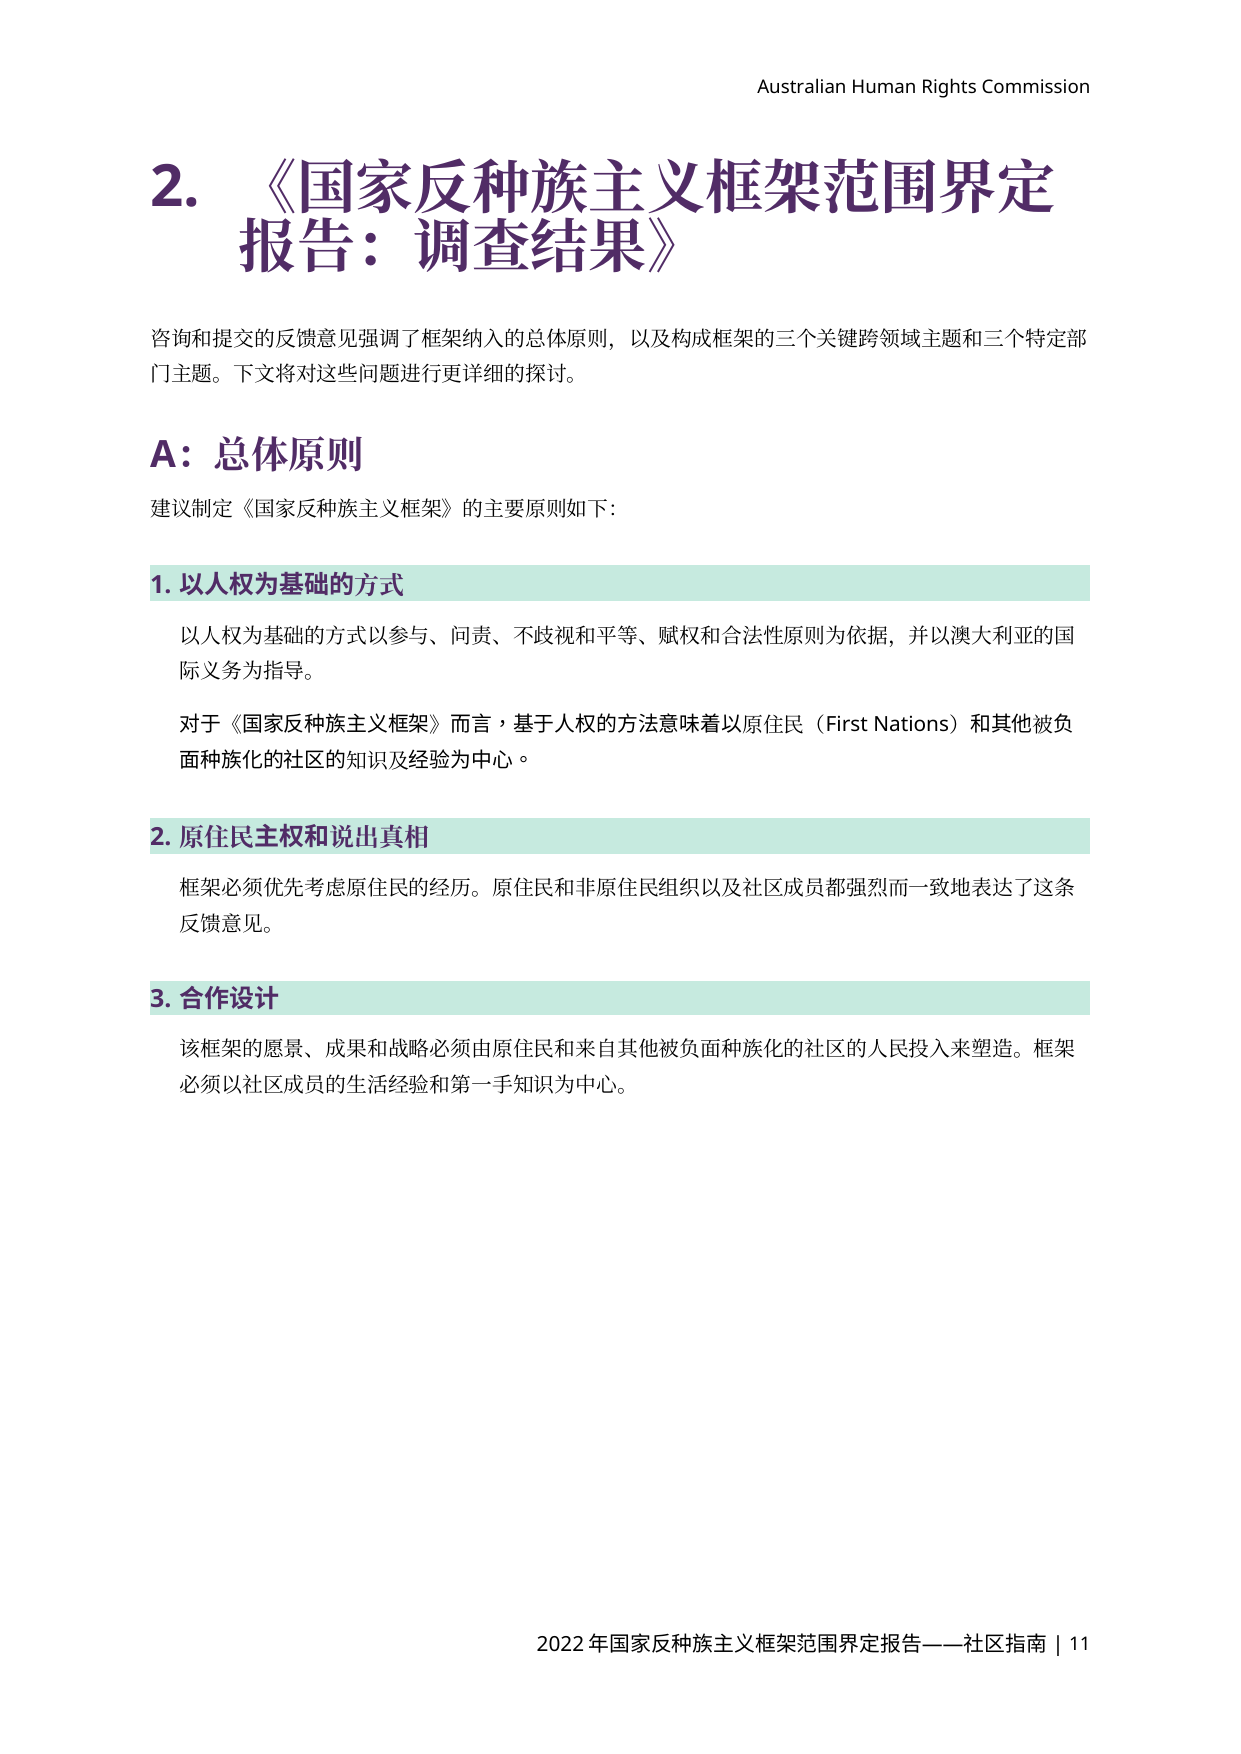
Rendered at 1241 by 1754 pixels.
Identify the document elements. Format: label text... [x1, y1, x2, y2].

subtitle 原住民主权和说出真相 [150, 818, 1090, 854]
subtitle 以人权为基础的方式 [150, 565, 1090, 601]
subtitle 合作设计 [150, 981, 1090, 1015]
text 以人权为基础的方式以参与、问责、不歧视和平等、赋权和合法性原则为依据，并以澳大利亚的国际义务为指导。 [179, 619, 1090, 685]
text 该框架的愿景、成果和战略必须由原住民和来自其他被负面种族化的社区的人民投入来塑造。框架必须以社区成员的生活经验和第一手知识为中心。 [179, 1033, 1090, 1098]
text 建议制定《国家反种族主义框架》的主要原则如下： [150, 492, 1090, 522]
subtitle A：总体原则 [150, 431, 1090, 474]
text 对于《国家反种族主义框架》而言，基于人权的方法意味着以原住民（First Nations）和其他被负面种族化的社区的知识及经验为中心。 [179, 708, 1090, 775]
text 咨询和提交的反馈意见强调了框架纳入的总体原则，以及构成框架的三个关键跨领域主题和三个特定部门主题。下文将对这些问题进行更详细的探讨。 [150, 322, 1090, 388]
text 框架必须优先考虑原住民的经历。原住民和非原住民组织以及社区成员都强烈而一致地表达了这条反馈意见。 [179, 872, 1090, 938]
subtitle 《国家反种族主义框架范围界定报告：调查结果》 [150, 150, 1090, 284]
